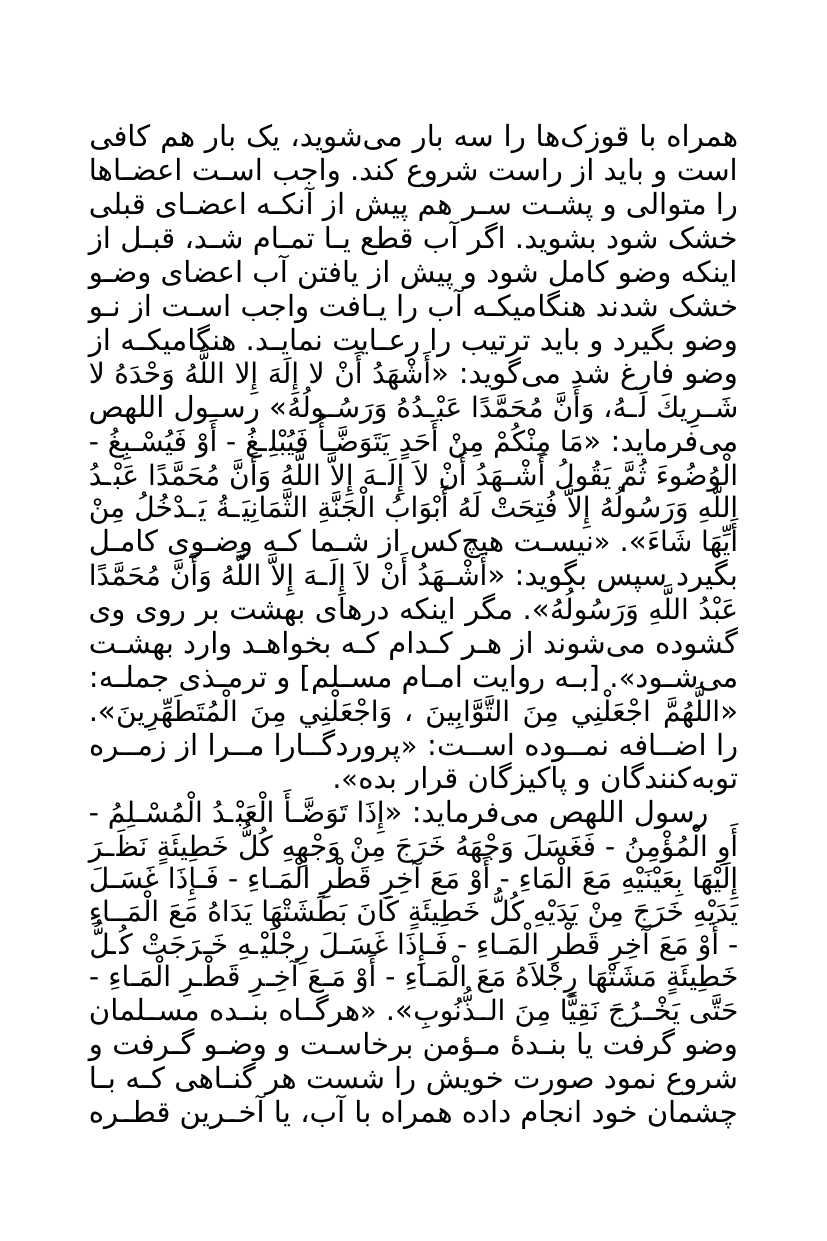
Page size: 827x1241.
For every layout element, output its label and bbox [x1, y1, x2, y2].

text [89, 796, 738, 1129]
text [89, 119, 738, 796]
